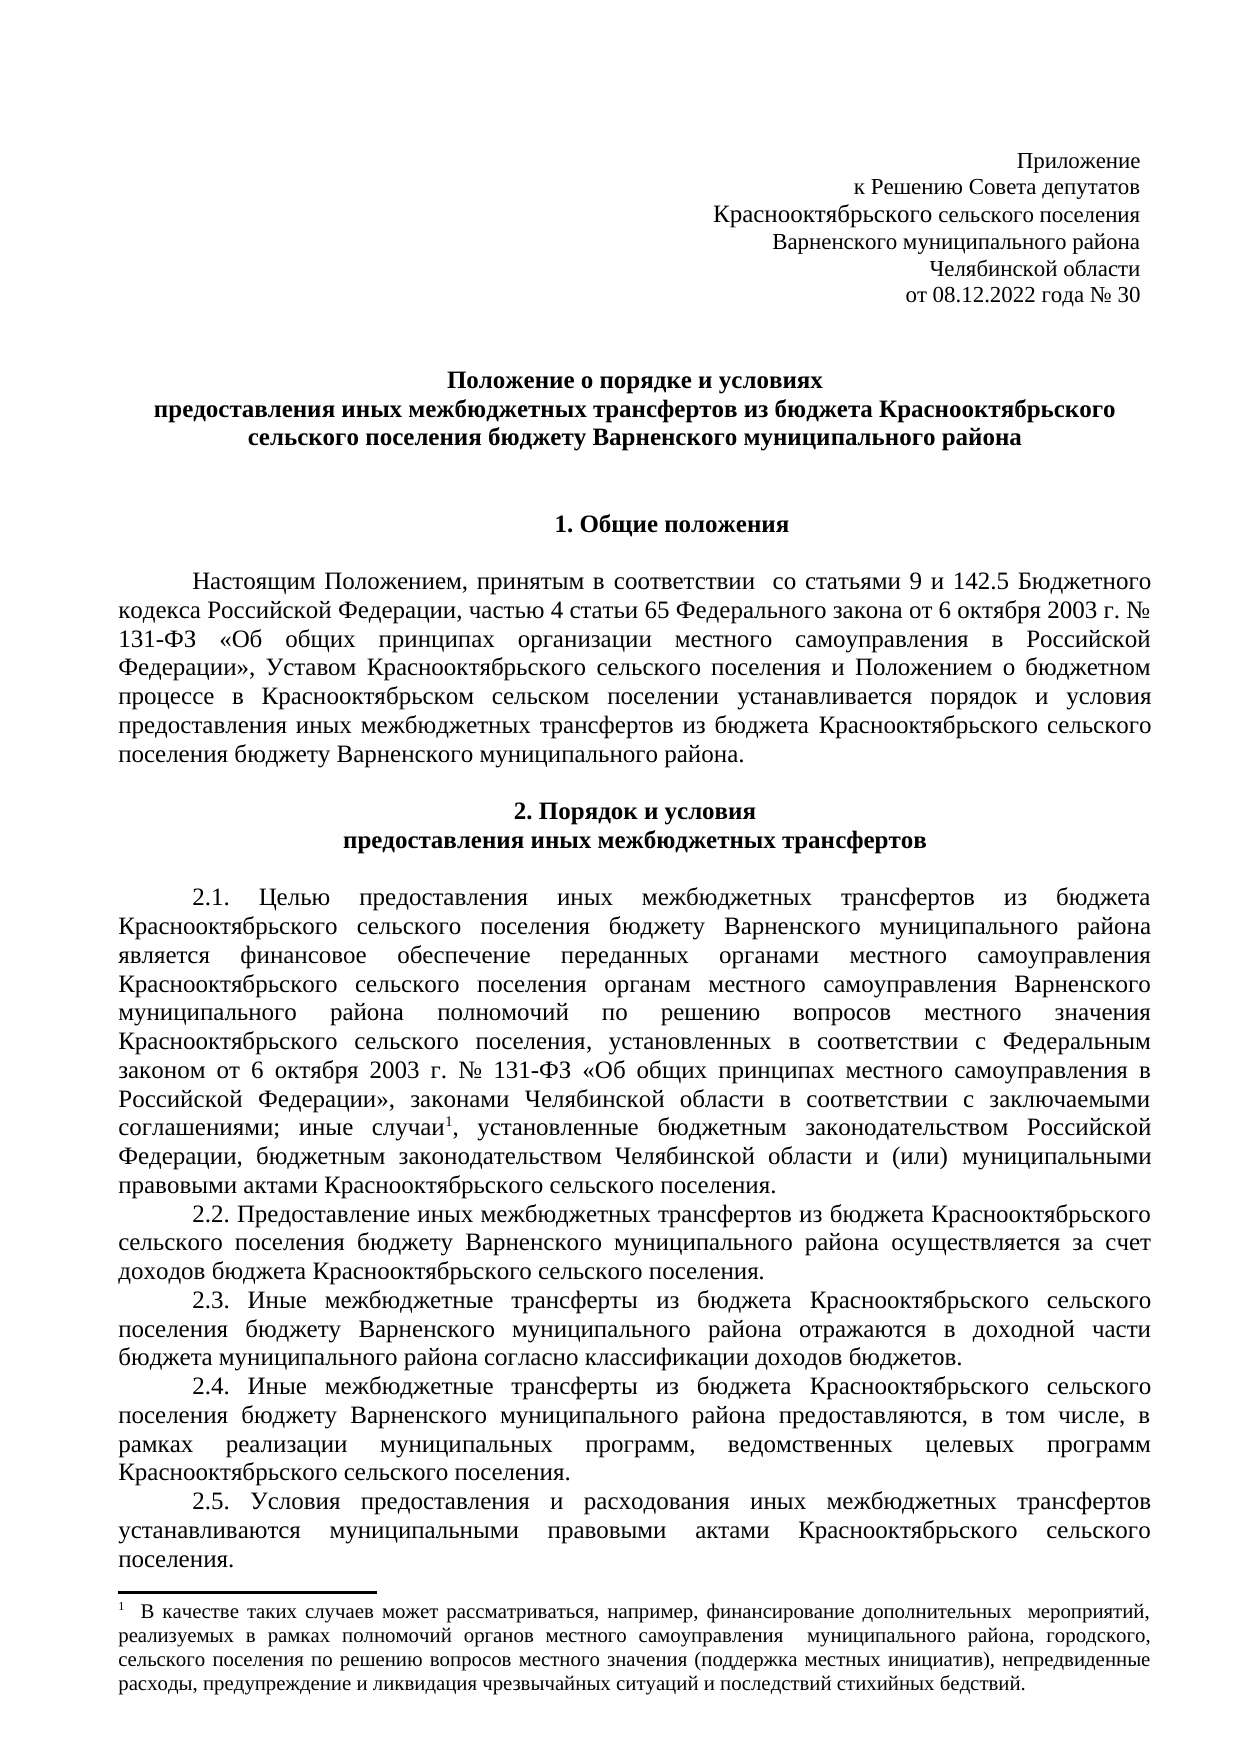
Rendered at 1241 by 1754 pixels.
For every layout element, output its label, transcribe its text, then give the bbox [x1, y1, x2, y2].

table_header Приложение к Решению Совета депутатов Краснооктябрьского сельского поселения Варненского муниципального района Челябинской области от 08.12.2022 года № 30 [605, 147, 1152, 307]
text 2. Порядок и условия [118, 796, 1152, 825]
list 2.3. Иные межбюджетные трансферты из бюджета Краснооктябрьского сельского поселения бюджету Варненского муниципального района отражаются в доходной части бюджета муниципального района согласно классификации доходов бюджетов. [118, 1285, 1152, 1371]
text предоставления иных межбюджетных трансфертов из бюджета Краснооктябрьского сельского поселения бюджету Варненского муниципального района [118, 394, 1152, 451]
text 2.4. Иные межбюджетные трансферты из бюджета Краснооктябрьского сельского поселения бюджету Варненского муниципального района предоставляются, в том числе, в рамках реализации муниципальных программ, ведомственных целевых программ Краснооктябрьского сельского поселения. [118, 1371, 1152, 1486]
text предоставления иных межбюджетных трансфертов [118, 825, 1152, 854]
text 1. Общие положения [118, 509, 1152, 537]
text 2.1. Целью предоставления иных межбюджетных трансфертов из бюджета Краснооктябрьского сельского поселения бюджету Варненского муниципального района является финансовое обеспечение переданных органами местного самоуправления Краснооктябрьского сельского поселения органам местного самоуправления Варненского муниципального района полномочий по решению вопросов местного значения Краснооктябрьского сельского поселения, установленных в соответствии с Федеральным законом от 6 октября 2003 г. № 131-ФЗ «Об общих принципах местного самоуправления в Российской Федерации», законами Челябинской области в соответствии с заключаемыми соглашениями; иные случаи, установленные бюджетным законодательством Российской Федерации, бюджетным законодательством Челябинской области и (или) муниципальными правовыми актами Краснооктябрьского сельского поселения. [118, 882, 1152, 1199]
list 2.5. Условия предоставления и расходования иных межбюджетных трансфертов устанавливаются муниципальными правовыми актами Краснооктябрьского сельского поселения. [118, 1486, 1152, 1572]
text Настоящим Положением, принятым в соответствии со статьями 9 и 142.5 Бюджетного кодекса Российской Федерации, частью 4 статьи 65 Федерального закона от 6 октября 2003 г. № 131-ФЗ «Об общих принципах организации местного самоуправления в Российской Федерации», Уставом Краснооктябрьского сельского поселения и Положением о бюджетном процессе в Краснооктябрьском сельском поселении устанавливается порядок и условия предоставления иных межбюджетных трансфертов из бюджета Краснооктябрьского сельского поселения бюджету Варненского муниципального района. [118, 566, 1152, 767]
text 2.2. Предоставление иных межбюджетных трансфертов из бюджета Краснооктябрьского сельского поселения бюджету Варненского муниципального района осуществляется за счет доходов бюджета Краснооктябрьского сельского поселения. [118, 1199, 1152, 1285]
text Положение о порядке и условиях [118, 365, 1152, 394]
